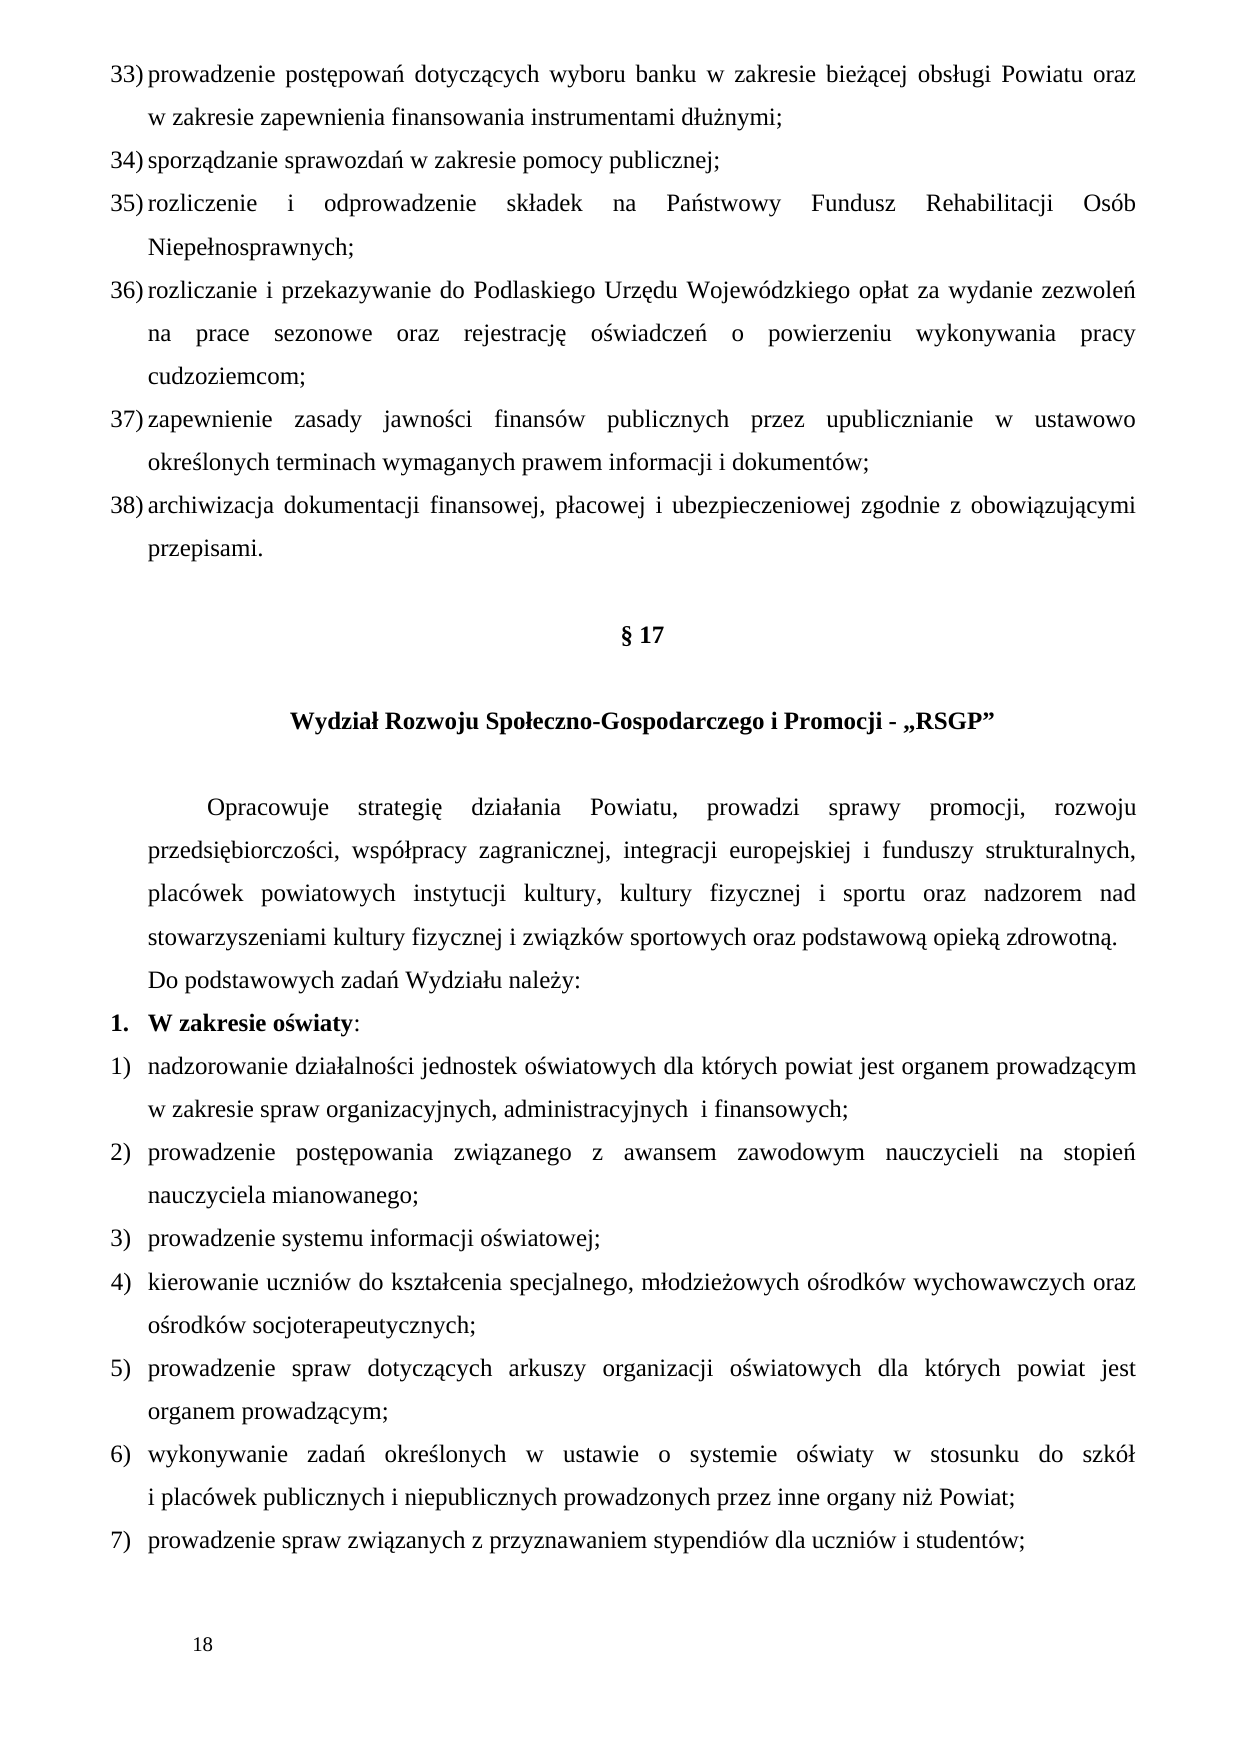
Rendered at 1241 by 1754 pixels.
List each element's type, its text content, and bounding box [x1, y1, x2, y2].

list rozliczanie i przekazywanie do Podlaskiego Urzędu Wojewódzkiego opłat za wydanie zezwoleń na prace sezonowe oraz rejestrację oświadczeń o powierzeniu wykonywania pracy cudzoziemcom; [110, 275, 1137, 390]
list archiwizacja dokumentacji finansowej, płacowej i ubezpieczeniowej zgodnie z obowiązującymi przepisami. [110, 490, 1137, 562]
text Opracowuje strategię działania Powiatu, prowadzi sprawy promocji, rozwoju przedsiębiorczości, współpracy zagranicznej, integracji europejskiej i funduszy strukturalnych, placówek powiatowych instytucji kultury, kultury fizycznej i sportu oraz nadzorem nad stowarzyszeniami kultury fizycznej i związków sportowych oraz podstawową opieką zdrowotną. [148, 792, 1137, 950]
list prowadzenie spraw związanych z przyznawaniem stypendiów dla uczniów i studentów; [110, 1525, 1137, 1554]
text Wydział Rozwoju Społeczno-Gospodarczego i Promocji - „RSGP” [148, 706, 1137, 735]
list wykonywanie zadań określonych w ustawie o systemie oświaty w stosunku do szkół i placówek publicznych i niepublicznych prowadzonych przez inne organy niż Powiat; [110, 1439, 1137, 1511]
list prowadzenie systemu informacji oświatowej; [110, 1223, 1137, 1252]
list zapewnienie zasady jawności finansów publicznych przez upublicznianie w ustawowo określonych terminach wymaganych prawem informacji i dokumentów; [110, 404, 1137, 476]
list rozliczenie i odprowadzenie składek na Państwowy Fundusz Rehabilitacji Osób Niepełnosprawnych; [110, 188, 1137, 260]
list prowadzenie spraw dotyczących arkuszy organizacji oświatowych dla których powiat jest organem prowadzącym; [110, 1353, 1137, 1425]
list prowadzenie postępowania związanego z awansem zawodowym nauczycieli na stopień nauczyciela mianowanego; [110, 1137, 1137, 1209]
list nadzorowanie działalności jednostek oświatowych dla których powiat jest organem prowadzącym w zakresie spraw organizacyjnych, administracyjnych i finansowych; [110, 1051, 1137, 1123]
list sporządzanie sprawozdań w zakresie pomocy publicznej; [110, 145, 1137, 174]
text § 17 [148, 620, 1137, 648]
list prowadzenie postępowań dotyczących wyboru banku w zakresie bieżącej obsługi Powiatu oraz w zakresie zapewnienia finansowania instrumentami dłużnymi; [110, 59, 1137, 131]
list W zakresie oświaty: [110, 1008, 1137, 1037]
text Do podstawowych zadań Wydziału należy: [148, 965, 1137, 993]
list kierowanie uczniów do kształcenia specjalnego, młodzieżowych ośrodków wychowawczych oraz ośrodków socjoterapeutycznych; [111, 1267, 1137, 1338]
